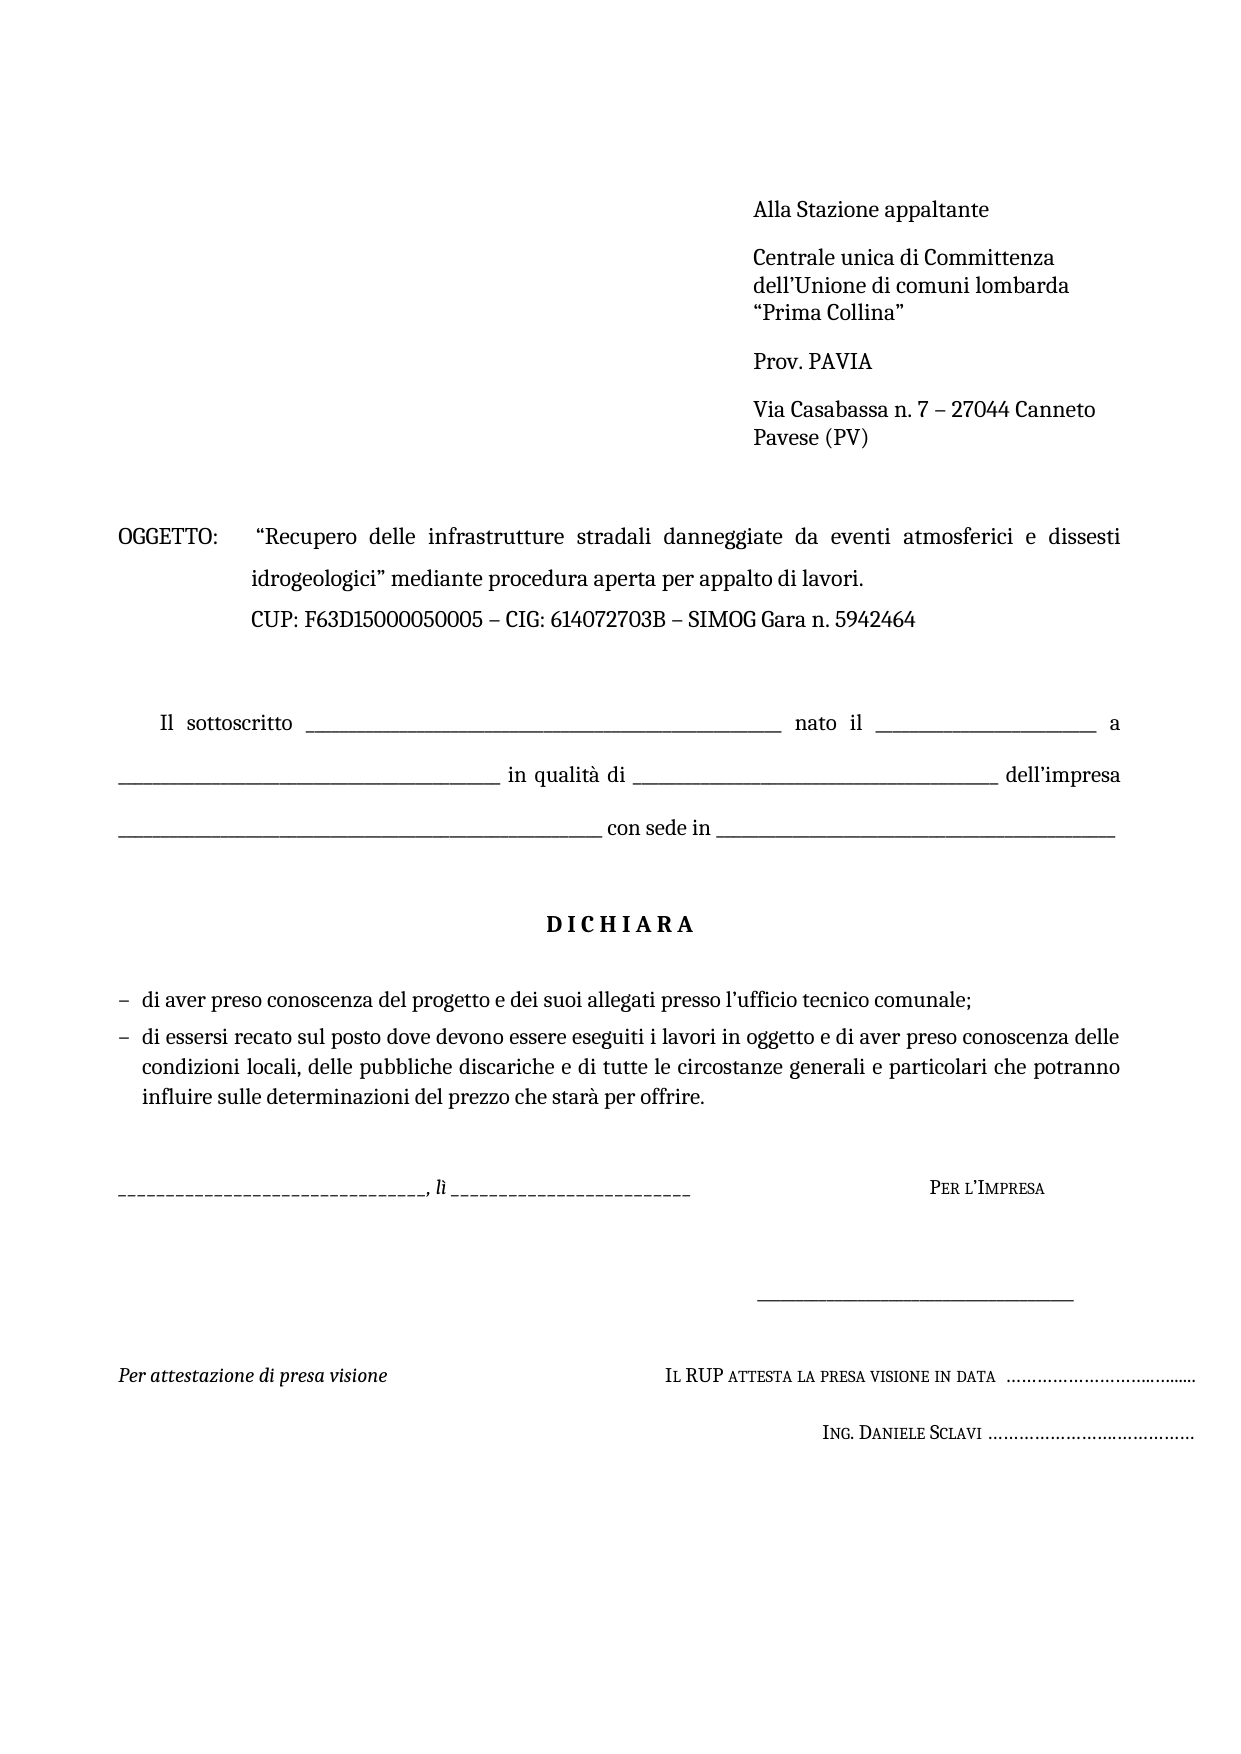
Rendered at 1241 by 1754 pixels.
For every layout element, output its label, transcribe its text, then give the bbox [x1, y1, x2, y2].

text Ing. Daniele Sclavi …………………….…………… [118, 1420, 1122, 1444]
text D I C H I A R A [117, 910, 1122, 938]
text – di essersi recato sul posto dove devono essere eseguiti i lavori in oggetto e di aver preso conoscenza delle condizioni locali, delle pubbliche discariche e di tutte le circostanze generali e particolari che potranno influire sulle determinazioni del prezzo che starà per offrire. [118, 1023, 1122, 1110]
text Prov. PAVIA [753, 348, 1098, 375]
text ________________________________, lì _________________________ Per l’Impresa [118, 1176, 1122, 1199]
text Centrale unica di Committenza dell’Unione di comuni lombarda “Prima Collina” [753, 244, 1098, 327]
text Il sottoscritto ________________________________________________________ nato il __________________________ a _____________________________________________ in qualità di ___________________________________________ dell’impresa _________________________________________________________ con sede in _______________________________________________ [118, 709, 1122, 841]
text Via Casabassa n. 7 – 27044 Canneto Pavese (PV) [753, 396, 1098, 451]
text _________________________________________ [709, 1281, 1122, 1304]
text Per attestazione di presa visione Il RUP attesta la presa visione in data ………………………..…...... [118, 1363, 1122, 1387]
text Alla Stazione appaltante [753, 196, 1098, 223]
text OGGETTO: “Recupero delle infrastrutture stradali danneggiate da eventi atmosferici e dissesti idrogeologici” mediante procedura aperta per appalto di lavori. [118, 523, 1122, 592]
text CUP: F63D15000050005 – CIG: 614072703B – SIMOG Gara n. 5942464 [118, 606, 1122, 633]
text – di aver preso conoscenza del progetto e dei suoi allegati presso l’ufficio tecnico comunale; [118, 987, 1122, 1013]
